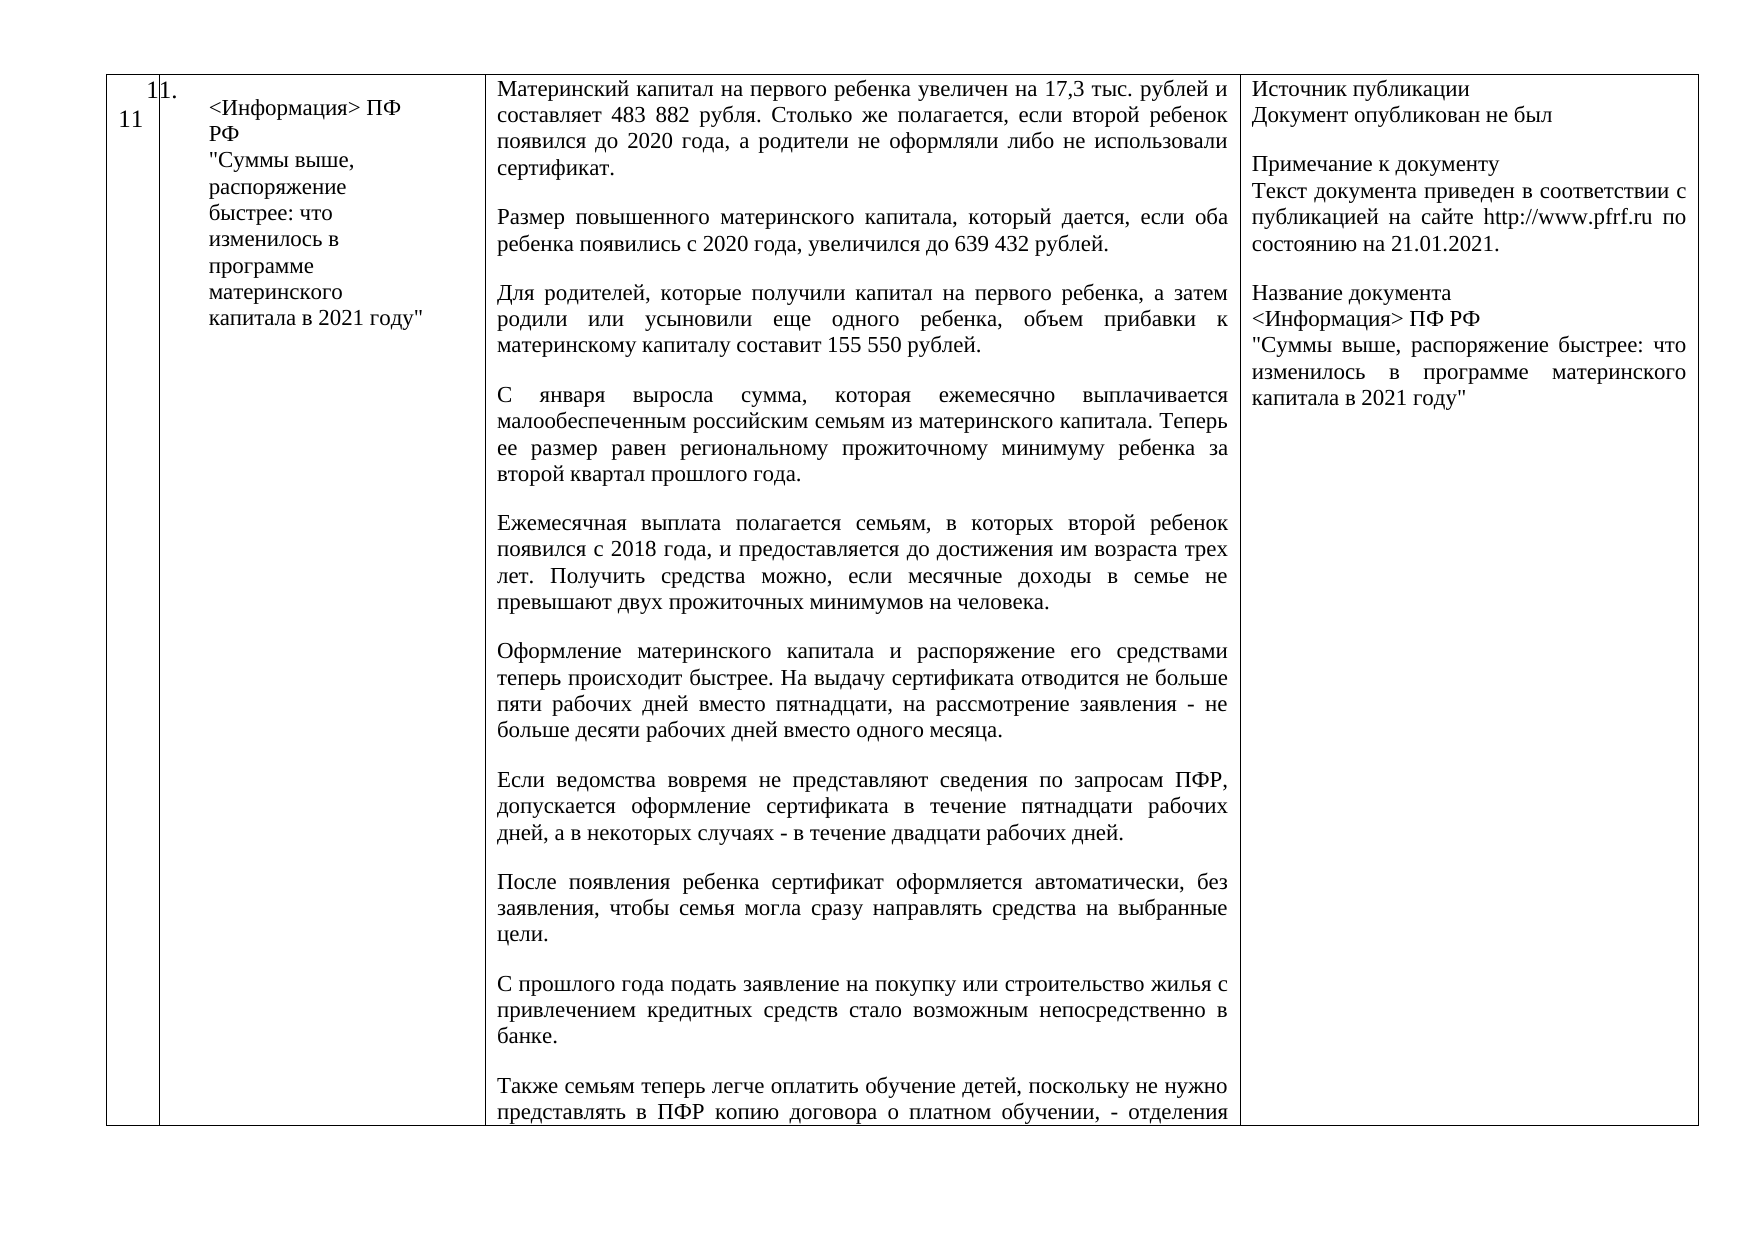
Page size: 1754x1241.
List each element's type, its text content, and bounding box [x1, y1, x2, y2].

table_cell [160, 75, 485, 1124]
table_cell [1241, 75, 1698, 1124]
table_cell 11 [107, 75, 159, 1124]
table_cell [486, 75, 1240, 1124]
